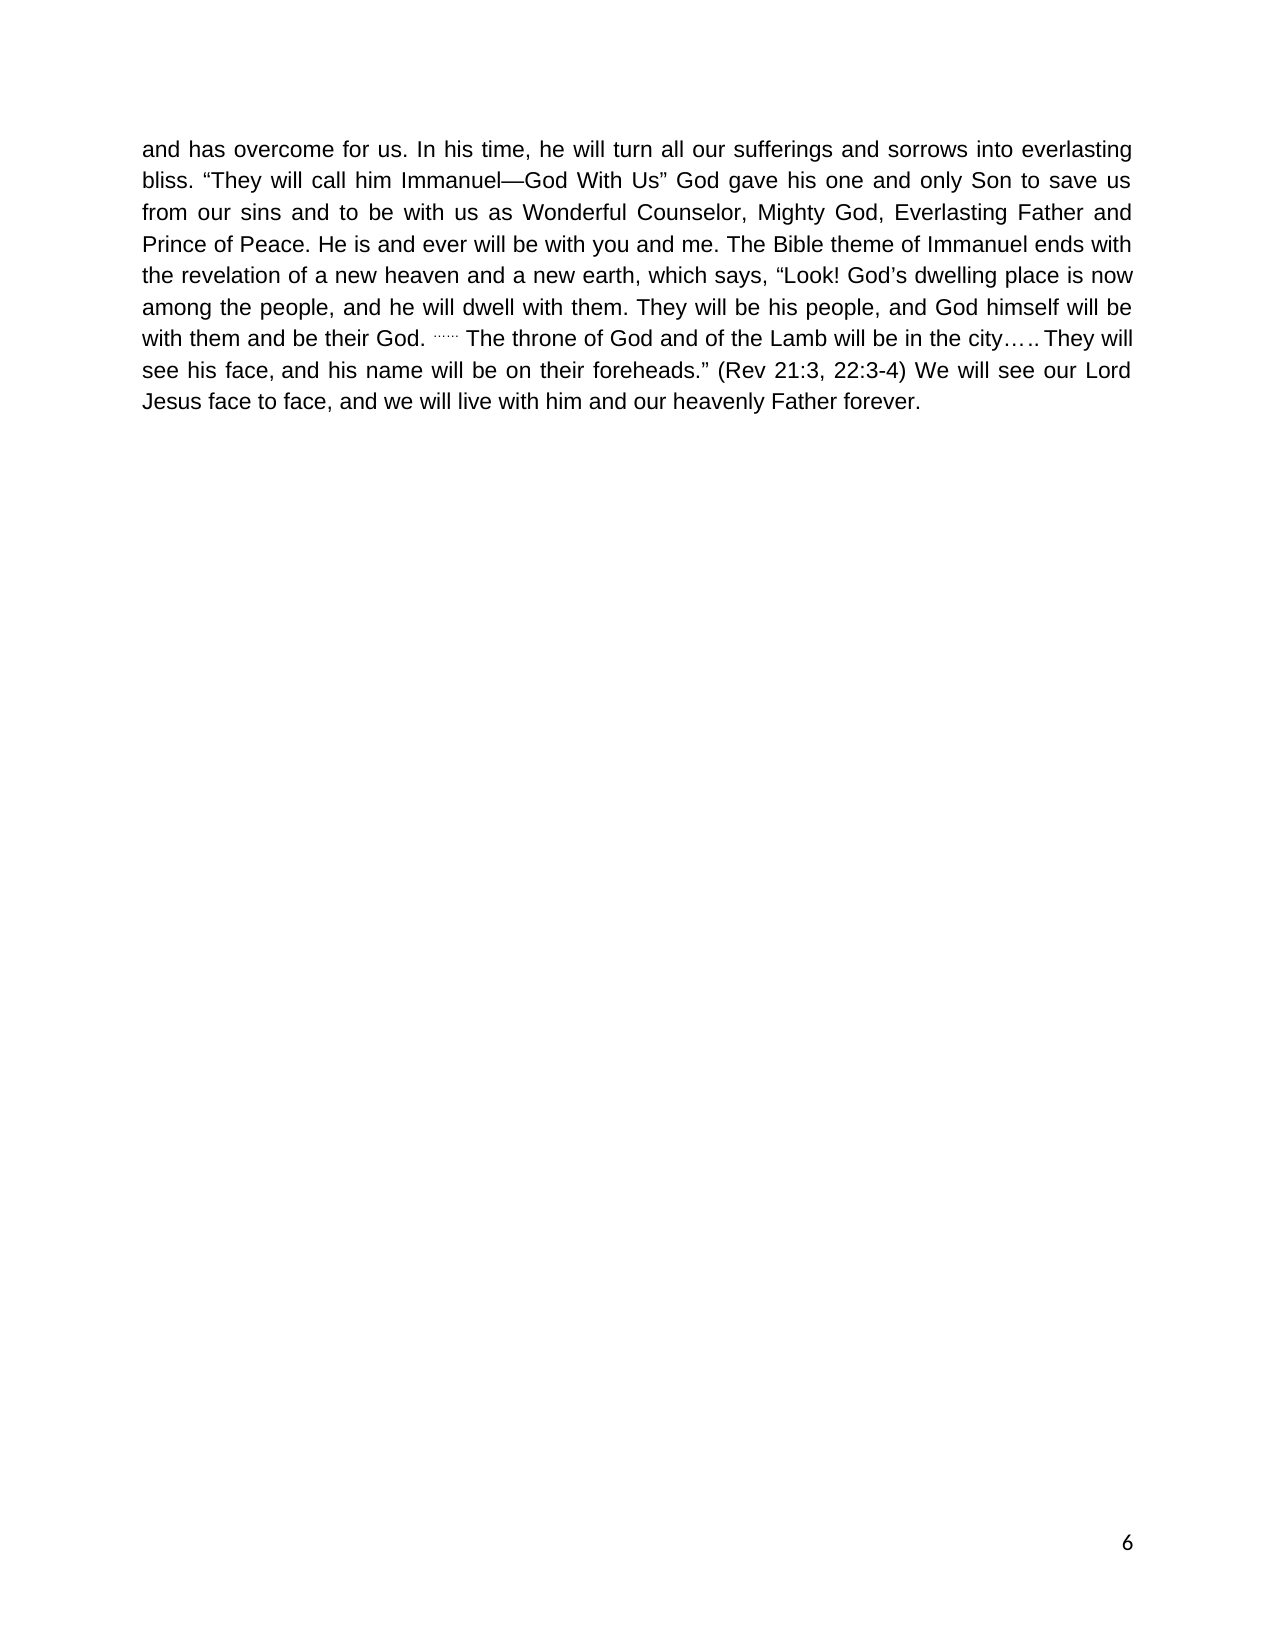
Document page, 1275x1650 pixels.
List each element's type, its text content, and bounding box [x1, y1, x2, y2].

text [142, 136, 1133, 294]
